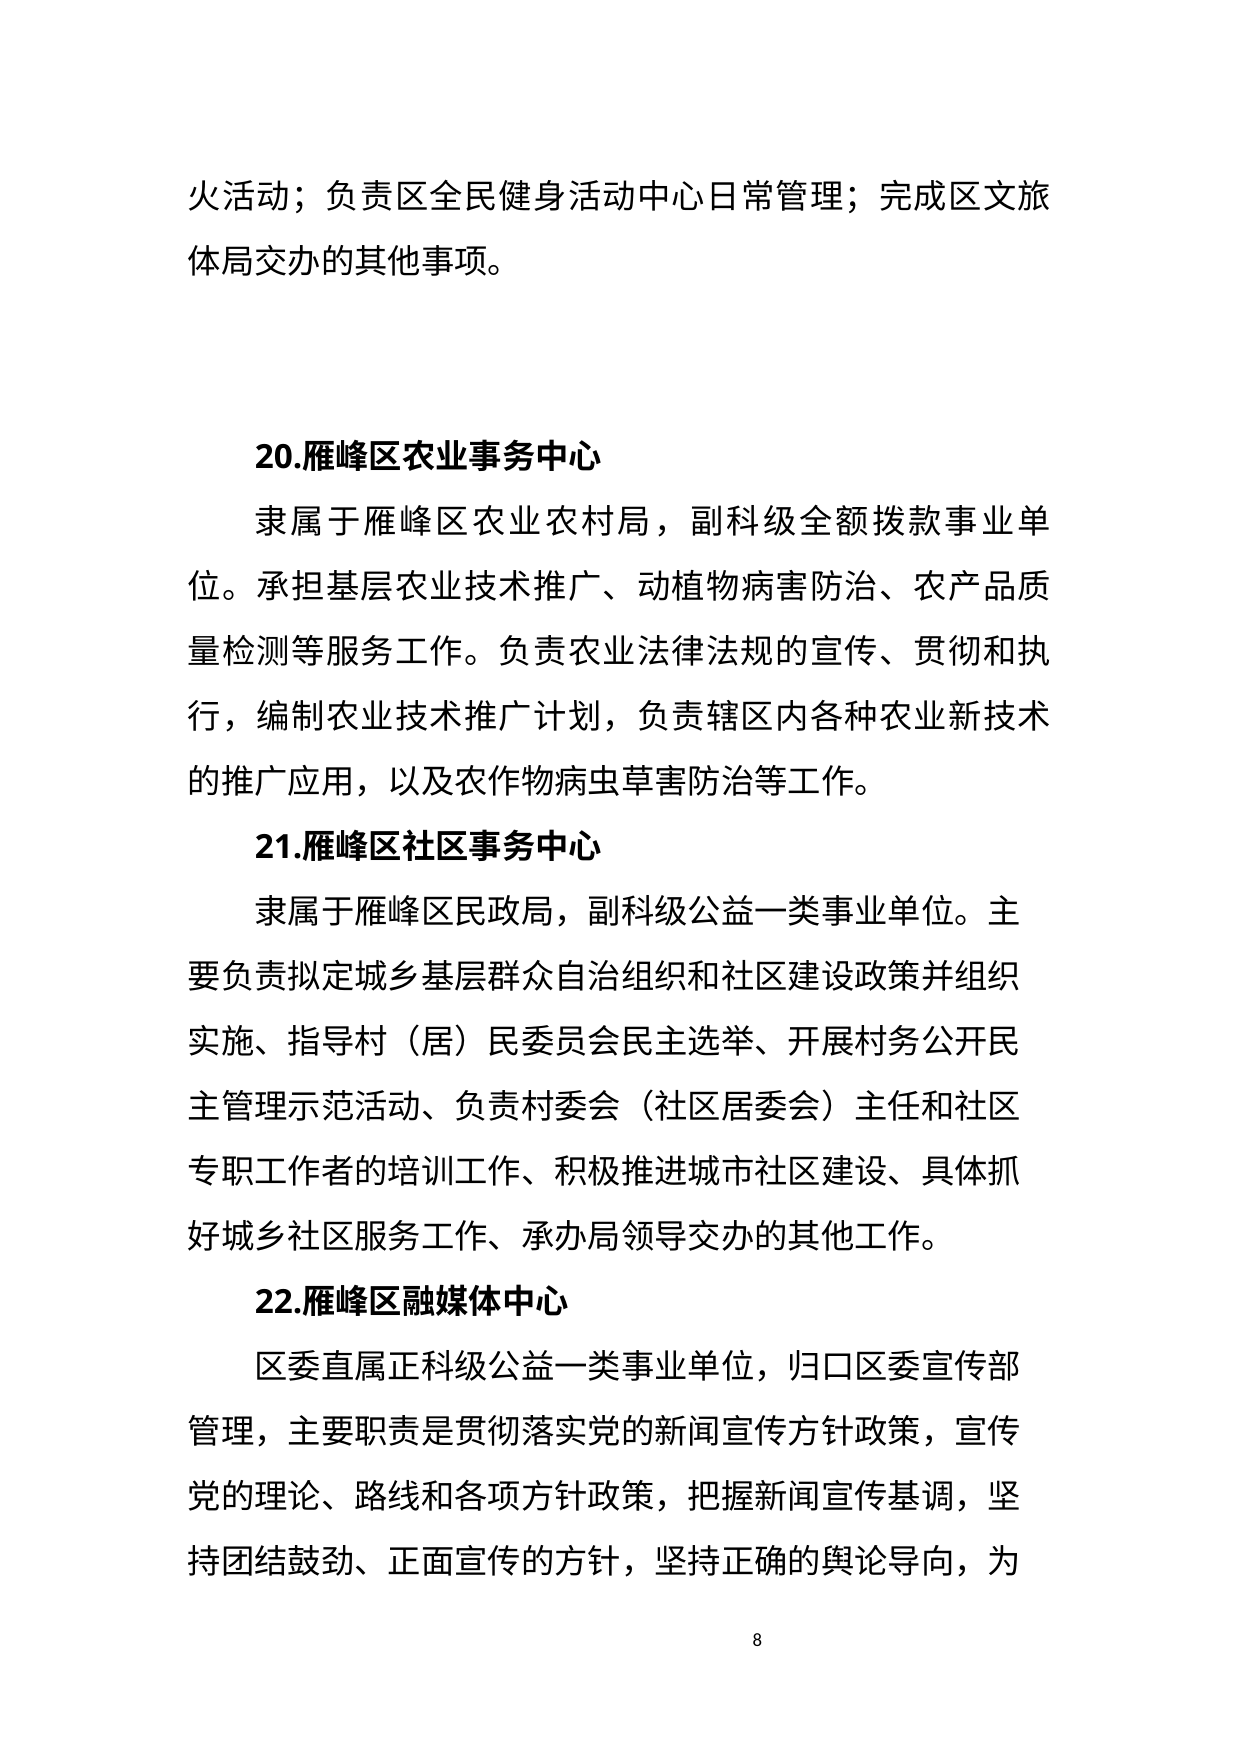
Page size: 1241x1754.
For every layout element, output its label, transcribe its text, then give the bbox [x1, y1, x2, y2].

text 21.雁峰区社区事务中心 [187, 812, 1053, 877]
text 20.雁峰区农业事务中心 [187, 422, 1053, 487]
text 22.雁峰区融媒体中心 [187, 1267, 1053, 1332]
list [187, 162, 1053, 292]
list 隶属于雁峰区农业农村局，副科级全额拨款事业单位。承担基层农业技术推广、动植物病害防治、农产品质量检测等服务工作。负责农业法律法规的宣传、贯彻和执行，编制农业技术推广计划，负责辖区内各种农业新技术的推广应用，以及农作物病虫草害防治等工作。 [187, 487, 1053, 812]
list 隶属于雁峰区民政局，副科级公益一类事业单位。主要负责拟定城乡基层群众自治组织和社区建设政策并组织实施、指导村（居）民委员会民主选举、开展村务公开民主管理示范活动、负责村委会（社区居委会）主任和社区专职工作者的培训工作、积极推进城市社区建设、具体抓好城乡社区服务工作、承办局领导交办的其他工作。 [187, 877, 1053, 1267]
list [187, 1332, 1053, 1592]
